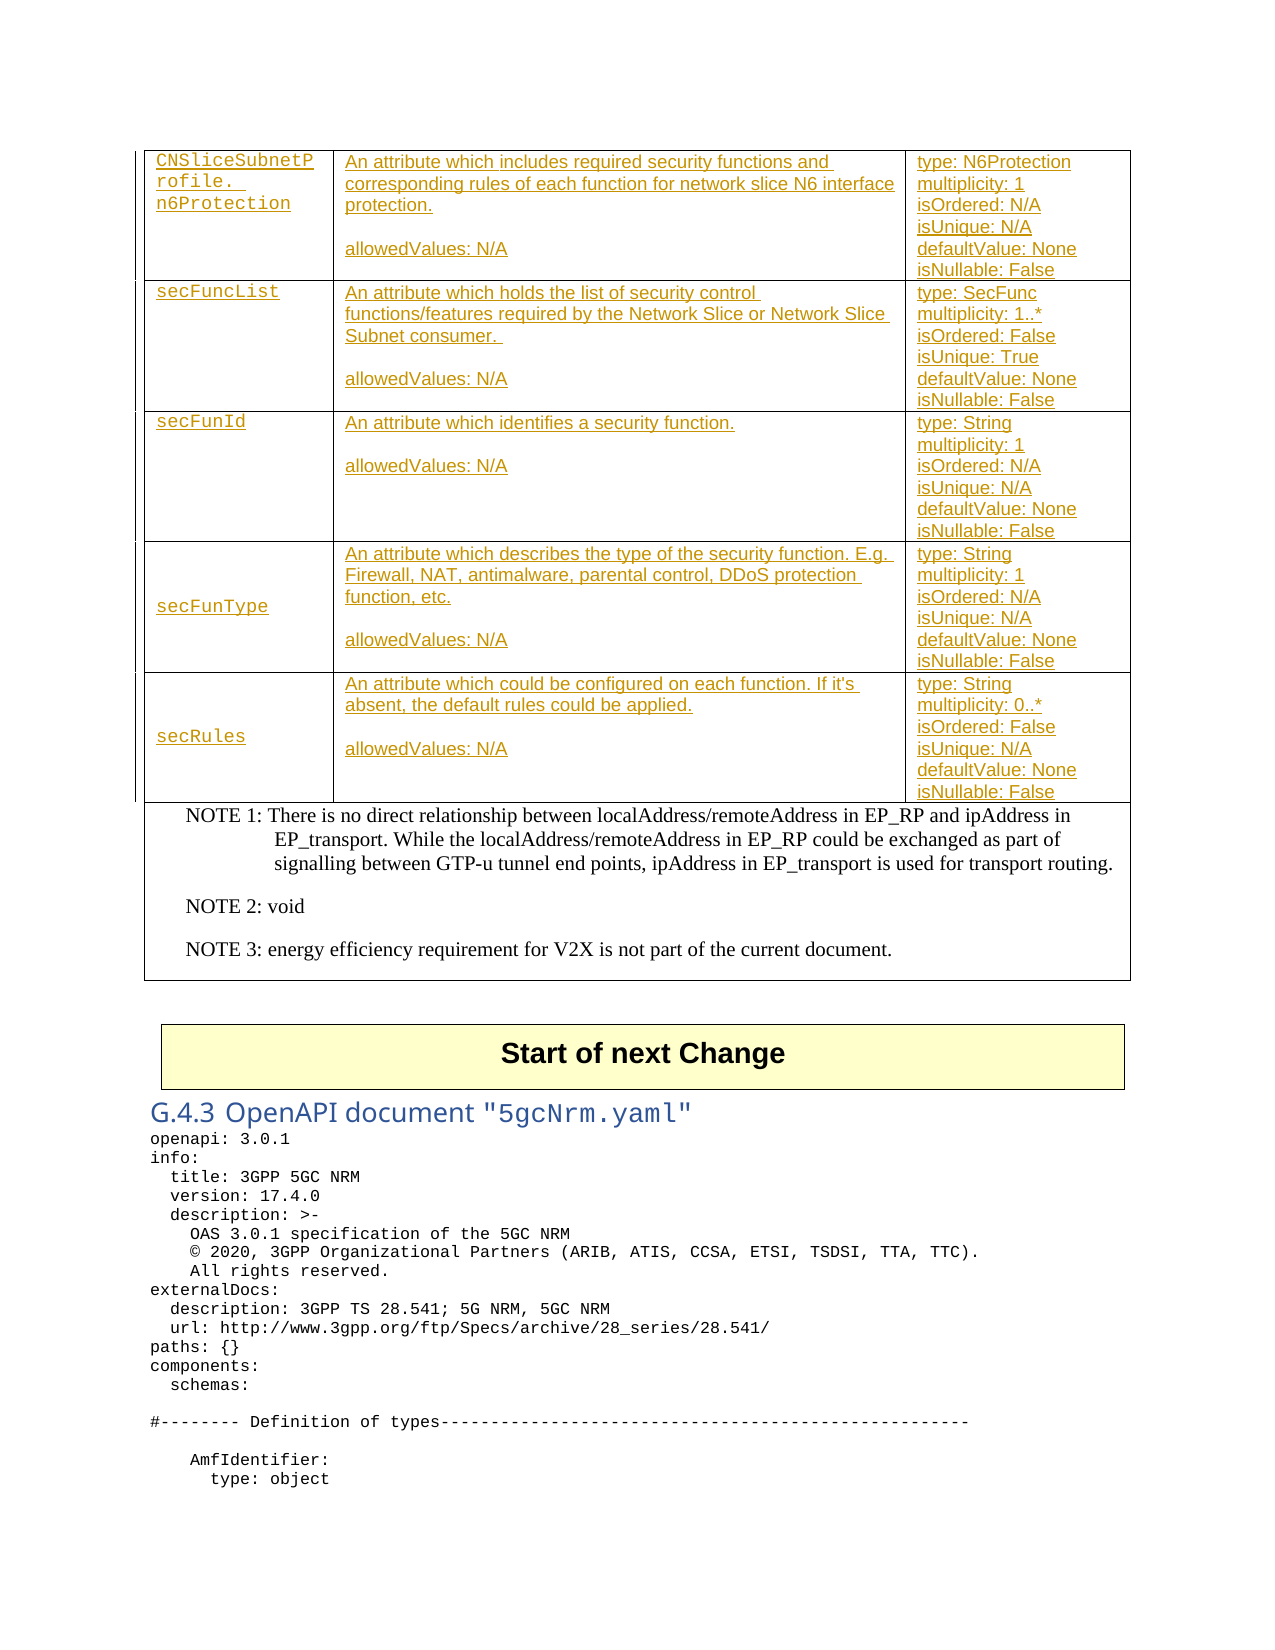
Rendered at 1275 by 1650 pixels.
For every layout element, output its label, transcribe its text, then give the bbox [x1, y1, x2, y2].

subtitle G.4.3 OpenAPI document "5gcNrm.yaml" [150, 1094, 1125, 1131]
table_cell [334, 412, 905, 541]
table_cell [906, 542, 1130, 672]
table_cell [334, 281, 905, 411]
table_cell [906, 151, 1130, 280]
text paths: {} [150, 1338, 1125, 1357]
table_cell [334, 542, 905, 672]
text © 2020, 3GPP Organizational Partners (ARIB, ATIS, CCSA, ETSI, TSDSI, TTA, TTC). [150, 1244, 1125, 1263]
text OAS 3.0.1 specification of the 5GC NRM [150, 1225, 1125, 1244]
text description: 3GPP TS 28.541; 5G NRM, 5GC NRM [150, 1301, 1125, 1319]
text #-------- Definition of types----------------------------------------------------- [150, 1414, 1125, 1433]
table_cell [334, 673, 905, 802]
text externalDocs: [150, 1282, 1125, 1301]
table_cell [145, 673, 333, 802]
text description: >- [150, 1206, 1125, 1225]
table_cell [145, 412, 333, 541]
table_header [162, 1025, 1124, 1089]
text title: 3GPP 5GC NRM [150, 1169, 1125, 1187]
text AmfIdentifier: [150, 1451, 1125, 1470]
text info: [150, 1150, 1125, 1169]
text All rights reserved. [150, 1263, 1125, 1282]
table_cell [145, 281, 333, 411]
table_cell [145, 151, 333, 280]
text openapi: 3.0.1 [150, 1131, 1125, 1150]
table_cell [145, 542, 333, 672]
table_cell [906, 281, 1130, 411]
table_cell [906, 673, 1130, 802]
text components: [150, 1357, 1125, 1376]
text url: http://www.3gpp.org/ftp/Specs/archive/28_series/28.541/ [150, 1319, 1125, 1338]
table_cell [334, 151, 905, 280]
text version: 17.4.0 [150, 1187, 1125, 1206]
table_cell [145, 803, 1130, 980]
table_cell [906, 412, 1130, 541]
text schemas: [150, 1376, 1125, 1395]
text type: object [150, 1470, 1125, 1489]
